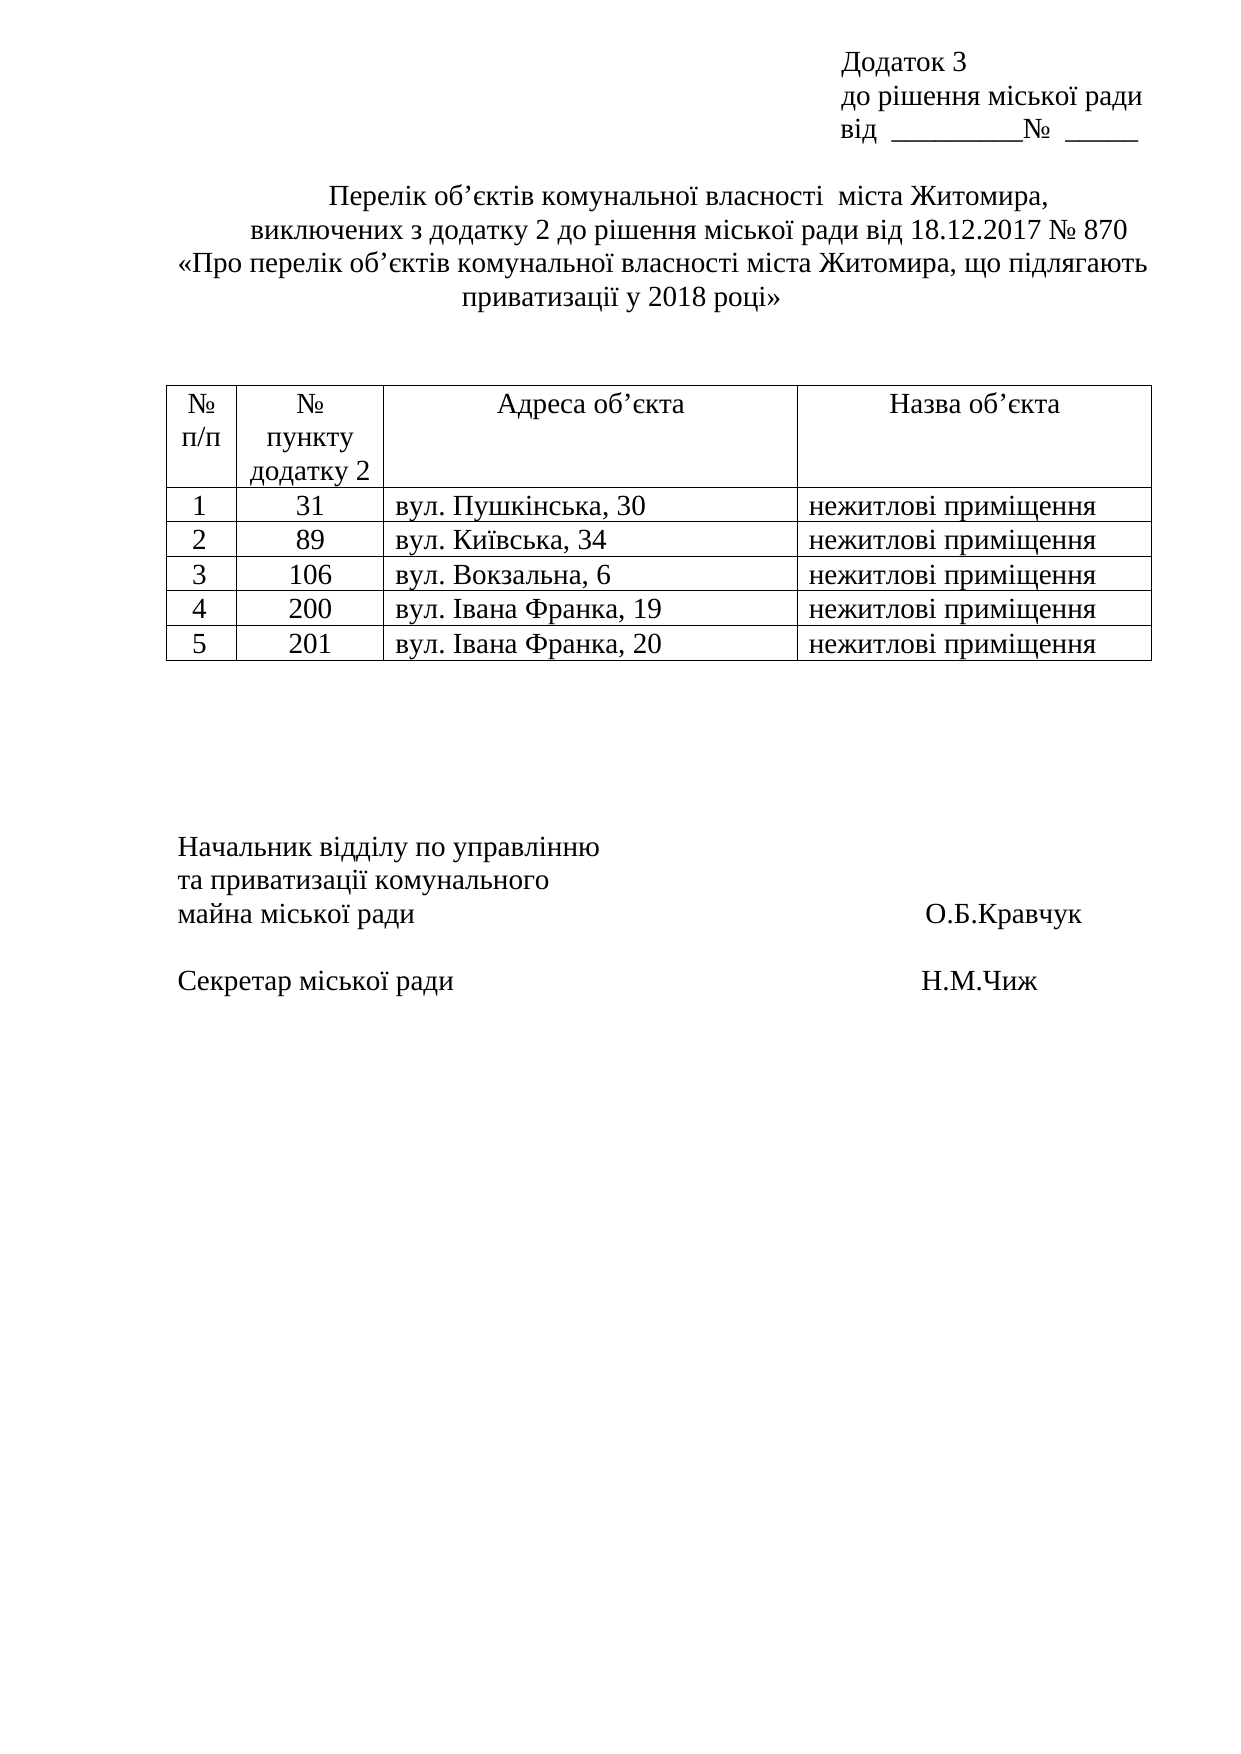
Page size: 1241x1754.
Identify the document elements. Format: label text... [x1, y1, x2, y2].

table_cell 201 [237, 626, 383, 659]
table_cell нежитлові приміщення [798, 626, 1151, 659]
text приватизації у 2018 році» [177, 279, 1152, 313]
table_cell вул. Київська, 34 [384, 522, 797, 556]
text та приватизації комунального [177, 862, 1152, 896]
table_cell 106 [237, 557, 383, 590]
table_header Назва об’єкта [798, 386, 1151, 487]
table_cell 89 [237, 522, 383, 556]
table_cell 2 [167, 522, 236, 556]
table_header Адреса об’єкта [384, 386, 797, 487]
table_cell вул. Івана Франка, 19 [384, 591, 797, 625]
text Секретар міської ради Н.М.Чиж [177, 963, 1152, 997]
text Начальник відділу по управлінню [177, 829, 1152, 862]
table_cell нежитлові приміщення [798, 488, 1151, 521]
table_header № п/п [167, 386, 236, 487]
table_cell 31 [237, 488, 383, 521]
table_cell нежитлові приміщення [798, 591, 1151, 625]
text Додаток 3 [767, 44, 1152, 78]
table_cell вул. Вокзальна, 6 [384, 557, 797, 590]
table_cell нежитлові приміщення [798, 522, 1151, 556]
table_cell вул. Івана Франка, 20 [384, 626, 797, 659]
table_cell нежитлові приміщення [798, 557, 1151, 590]
text майна міської ради О.Б.Кравчук [177, 896, 1152, 929]
table_cell 4 [167, 591, 236, 625]
table_header № пункту додатку 2 [237, 386, 383, 487]
table_cell 200 [237, 591, 383, 625]
text «Про перелік об’єктів комунальної власності міста Житомира, що підлягають [177, 246, 1152, 279]
text до рішення міської ради [177, 78, 1152, 111]
table_cell 3 [167, 557, 236, 590]
table_cell 1 [167, 488, 236, 521]
text від _________№ _____ [177, 111, 1152, 145]
text Перелік об’єктів комунальної власності міста Житомира, [177, 178, 1152, 212]
text виключених з додатку 2 до рішення міської ради від 18.12.2017 № 870 [177, 212, 1152, 246]
table_cell 5 [167, 626, 236, 659]
table_cell вул. Пушкінська, 30 [384, 488, 797, 521]
